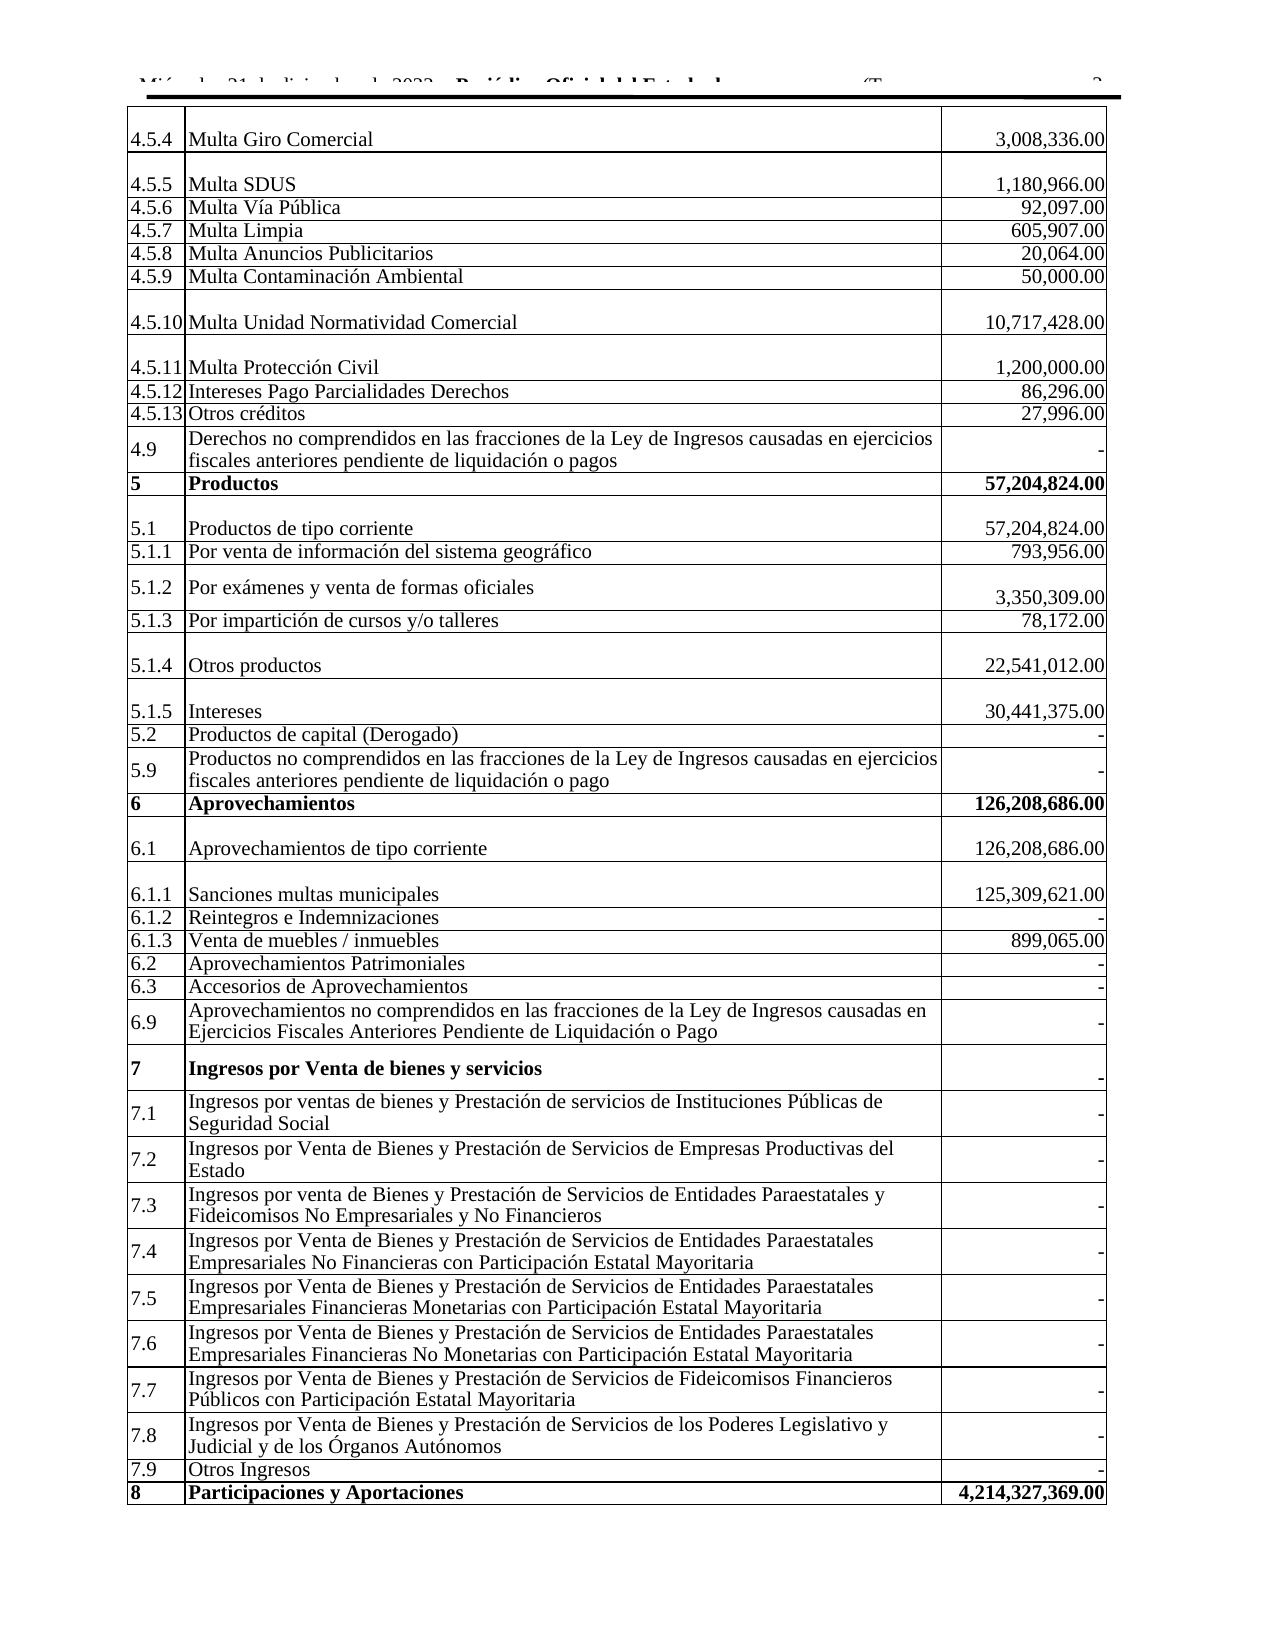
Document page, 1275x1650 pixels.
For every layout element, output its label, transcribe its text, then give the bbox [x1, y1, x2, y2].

table_cell 57,204,824.00 [942, 473, 1106, 495]
table_cell 5.2 [128, 725, 184, 747]
table_cell 7.2 [128, 1137, 184, 1182]
table_cell 4.5.13 [128, 404, 184, 426]
table_cell Intereses Pago Parcialidades Derechos [186, 381, 941, 403]
table_cell - [942, 1045, 1106, 1090]
table_cell Ingresos por ventas de bienes y Prestación de servicios de Instituciones Públicas de Seguridad Social [186, 1091, 941, 1136]
table_cell 1,200,000.00 [942, 335, 1106, 380]
table_cell Multa SDUS [186, 153, 941, 197]
table_cell - [942, 954, 1106, 976]
table_cell 7 [128, 1045, 184, 1090]
table_cell Ingresos por Venta de Bienes y Prestación de Servicios de los Poderes Legislativo y Judicial y de los Órganos Autónomos [186, 1413, 941, 1458]
table_cell 92,097.00 [942, 198, 1106, 220]
table_cell 57,204,824.00 [942, 496, 1106, 541]
table_header Multa Giro Comercial [186, 107, 941, 151]
table_cell 4.5.9 [128, 267, 184, 289]
table_cell Multa Anuncios Publicitarios [186, 244, 941, 266]
table_cell - [942, 1368, 1106, 1412]
table_cell Multa Unidad Normatividad Comercial [186, 290, 941, 334]
table_cell 30,441,375.00 [942, 679, 1106, 724]
table_cell Intereses [186, 679, 941, 724]
table_cell - [942, 1137, 1106, 1182]
table_cell Aprovechamientos no comprendidos en las fracciones de la Ley de Ingresos causadas en Ejercicios Fiscales Anteriores Pendiente de Liquidación o Pago [186, 1000, 941, 1044]
table_cell - [942, 908, 1106, 930]
table_cell Aprovechamientos [186, 794, 941, 816]
table_cell Multa Contaminación Ambiental [186, 267, 941, 289]
table_cell 6.1.3 [128, 931, 184, 953]
table_cell - [942, 1321, 1106, 1366]
table_cell Participaciones y Aportaciones [186, 1483, 941, 1504]
table_cell 7.7 [128, 1368, 184, 1412]
table_cell - [942, 1183, 1106, 1228]
table_cell - [942, 427, 1106, 472]
table_cell 125,309,621.00 [942, 862, 1106, 907]
table_cell 605,907.00 [942, 221, 1106, 243]
table_header 4.5.4 [128, 107, 184, 151]
table_cell Ingresos por Venta de bienes y servicios [186, 1045, 941, 1090]
table_cell 5.1 [128, 496, 184, 541]
table_cell 4.5.10 [128, 290, 184, 334]
table_cell Productos [186, 473, 941, 495]
table_cell Reintegros e Indemnizaciones [186, 908, 941, 930]
table_cell 899,065.00 [942, 931, 1106, 953]
table_cell 5.1.3 [128, 611, 184, 632]
table_cell 10,717,428.00 [942, 290, 1106, 334]
table_cell 6.1.1 [128, 862, 184, 907]
table_cell - [942, 748, 1106, 793]
table_cell 6.9 [128, 1000, 184, 1044]
table_cell Ingresos por Venta de Bienes y Prestación de Servicios de Entidades Paraestatales Empresariales No Financieras con Participación Estatal Mayoritaria [186, 1229, 941, 1274]
table_cell 1,180,966.00 [942, 153, 1106, 197]
table_cell 3,350,309.00 [942, 565, 1106, 610]
table_cell 7.3 [128, 1183, 184, 1228]
table_cell - [942, 1275, 1106, 1320]
table_cell Productos no comprendidos en las fracciones de la Ley de Ingresos causadas en ejercicios fiscales anteriores pendiente de liquidación o pago [186, 748, 941, 793]
table_cell Accesorios de Aprovechamientos [186, 977, 941, 998]
table_cell Ingresos por Venta de Bienes y Prestación de Servicios de Entidades Paraestatales Empresariales Financieras Monetarias con Participación Estatal Mayoritaria [186, 1275, 941, 1320]
table_cell 126,208,686.00 [942, 794, 1106, 816]
table_cell 5.1.4 [128, 633, 184, 678]
table_cell Aprovechamientos Patrimoniales [186, 954, 941, 976]
table_cell 86,296.00 [942, 381, 1106, 403]
table_cell 4.5.11 [128, 335, 184, 380]
table_cell - [942, 725, 1106, 747]
table_header 3,008,336.00 [942, 107, 1106, 151]
table_cell 5.9 [128, 748, 184, 793]
table_cell 22,541,012.00 [942, 633, 1106, 678]
table_cell - [942, 1000, 1106, 1044]
table_cell 6.2 [128, 954, 184, 976]
table_cell 4.5.6 [128, 198, 184, 220]
table_cell 7.5 [128, 1275, 184, 1320]
table_cell 126,208,686.00 [942, 817, 1106, 861]
table_cell 5.1.1 [128, 542, 184, 564]
table_cell 7.1 [128, 1091, 184, 1136]
table_cell 50,000.00 [942, 267, 1106, 289]
table_cell 78,172.00 [942, 611, 1106, 632]
table_cell - [942, 1413, 1106, 1458]
table_cell 4.5.8 [128, 244, 184, 266]
table_cell 7.6 [128, 1321, 184, 1366]
table_cell 6.3 [128, 977, 184, 998]
table_cell 5.1.2 [128, 565, 184, 610]
table_cell Derechos no comprendidos en las fracciones de la Ley de Ingresos causadas en ejercicios fiscales anteriores pendiente de liquidación o pagos [186, 427, 941, 472]
table_cell Multa Vía Pública [186, 198, 941, 220]
table_cell 27,996.00 [942, 404, 1106, 426]
table_cell 4.5.7 [128, 221, 184, 243]
table_cell Multa Limpia [186, 221, 941, 243]
table_cell 4.5.12 [128, 381, 184, 403]
table_cell Productos de tipo corriente [186, 496, 941, 541]
table_cell 5 [128, 473, 184, 495]
table_cell 7.8 [128, 1413, 184, 1458]
table_cell Ingresos por Venta de Bienes y Prestación de Servicios de Fideicomisos Financieros Públicos con Participación Estatal Mayoritaria [186, 1368, 941, 1412]
table_cell Productos de capital (Derogado) [186, 725, 941, 747]
table_cell 6.1.2 [128, 908, 184, 930]
table_cell Ingresos por Venta de Bienes y Prestación de Servicios de Entidades Paraestatales Empresariales Financieras No Monetarias con Participación Estatal Mayoritaria [186, 1321, 941, 1366]
table_cell 7.4 [128, 1229, 184, 1274]
table_cell - [942, 1091, 1106, 1136]
table_cell 4.9 [128, 427, 184, 472]
table_cell 6.1 [128, 817, 184, 861]
table_cell 8 [128, 1483, 184, 1504]
table_cell Por impartición de cursos y/o talleres [186, 611, 941, 632]
table_cell Multa Protección Civil [186, 335, 941, 380]
table_cell Otros productos [186, 633, 941, 678]
table_cell Ingresos por Venta de Bienes y Prestación de Servicios de Empresas Productivas del Estado [186, 1137, 941, 1182]
table_cell Venta de muebles / inmuebles [186, 931, 941, 953]
table_cell Otros Ingresos [186, 1460, 941, 1481]
table_cell - [942, 1460, 1106, 1481]
table_cell - [942, 1229, 1106, 1274]
table_cell Aprovechamientos de tipo corriente [186, 817, 941, 861]
table_cell 7.9 [128, 1460, 184, 1481]
table_cell 4,214,327,369.00 [942, 1483, 1106, 1504]
table_cell 793,956.00 [942, 542, 1106, 564]
table_cell 5.1.5 [128, 679, 184, 724]
table_cell Por exámenes y venta de formas oficiales [186, 565, 941, 610]
table_cell - [942, 977, 1106, 998]
table_cell Sanciones multas municipales [186, 862, 941, 907]
table_cell 20,064.00 [942, 244, 1106, 266]
table_cell Ingresos por venta de Bienes y Prestación de Servicios de Entidades Paraestatales y Fideicomisos No Empresariales y No Financieros [186, 1183, 941, 1228]
table_cell Otros créditos [186, 404, 941, 426]
table_cell Por venta de información del sistema geográfico [186, 542, 941, 564]
table_cell 6 [128, 794, 184, 816]
table_cell 4.5.5 [128, 153, 184, 197]
